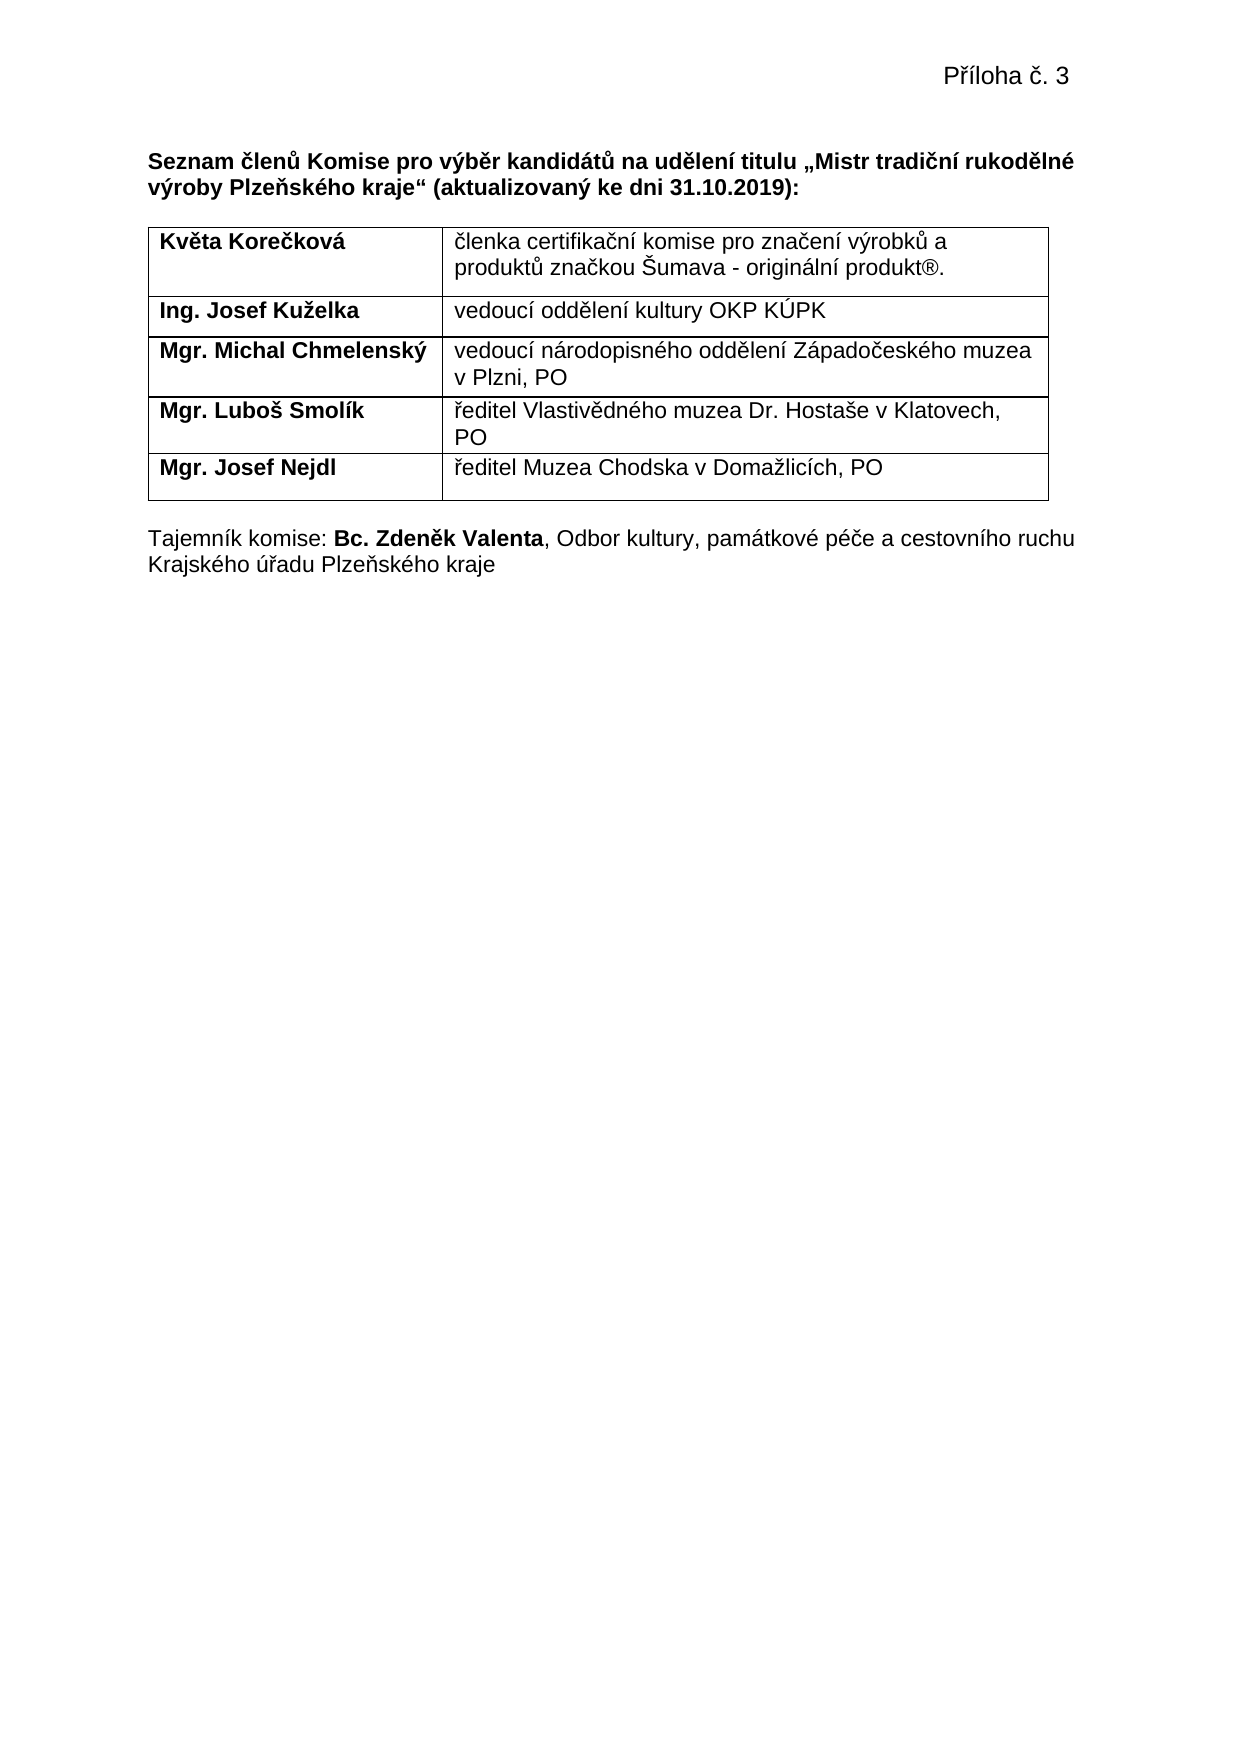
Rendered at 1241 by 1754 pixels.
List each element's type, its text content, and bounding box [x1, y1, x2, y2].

table_cell ředitel Vlastivědného muzea Dr. Hostaše v Klatovech, PO [443, 398, 1048, 453]
table_cell Mgr. Josef Nejdl [149, 454, 442, 500]
table_cell vedoucí oddělení kultury OKP KÚPK [443, 297, 1048, 336]
table_cell Ing. Josef Kuželka [149, 297, 442, 336]
table_cell Mgr. Luboš Smolík [149, 398, 442, 453]
text Tajemník komise: Bc. Zdeněk Valenta, Odbor kultury, památkové péče a cestovního ruchu Krajského úřadu Plzeňského kraje [148, 525, 1093, 577]
table_cell vedoucí národopisného oddělení Západočeského muzea v Plzni, PO [443, 338, 1048, 396]
table_cell Mgr. Michal Chmelenský [149, 338, 442, 396]
table_header členka certifikační komise pro značení výrobků a produktů značkou Šumava - originální produkt®. [443, 228, 1048, 296]
table_cell ředitel Muzea Chodska v Domažlicích, PO [443, 454, 1048, 500]
table_header Květa Korečková [149, 228, 442, 296]
text Seznam členů Komise pro výběr kandidátů na udělení titulu „Mistr tradiční rukodělné výroby Plzeňského kraje“ (aktualizovaný ke dni 31.10.2019): [148, 148, 1093, 200]
